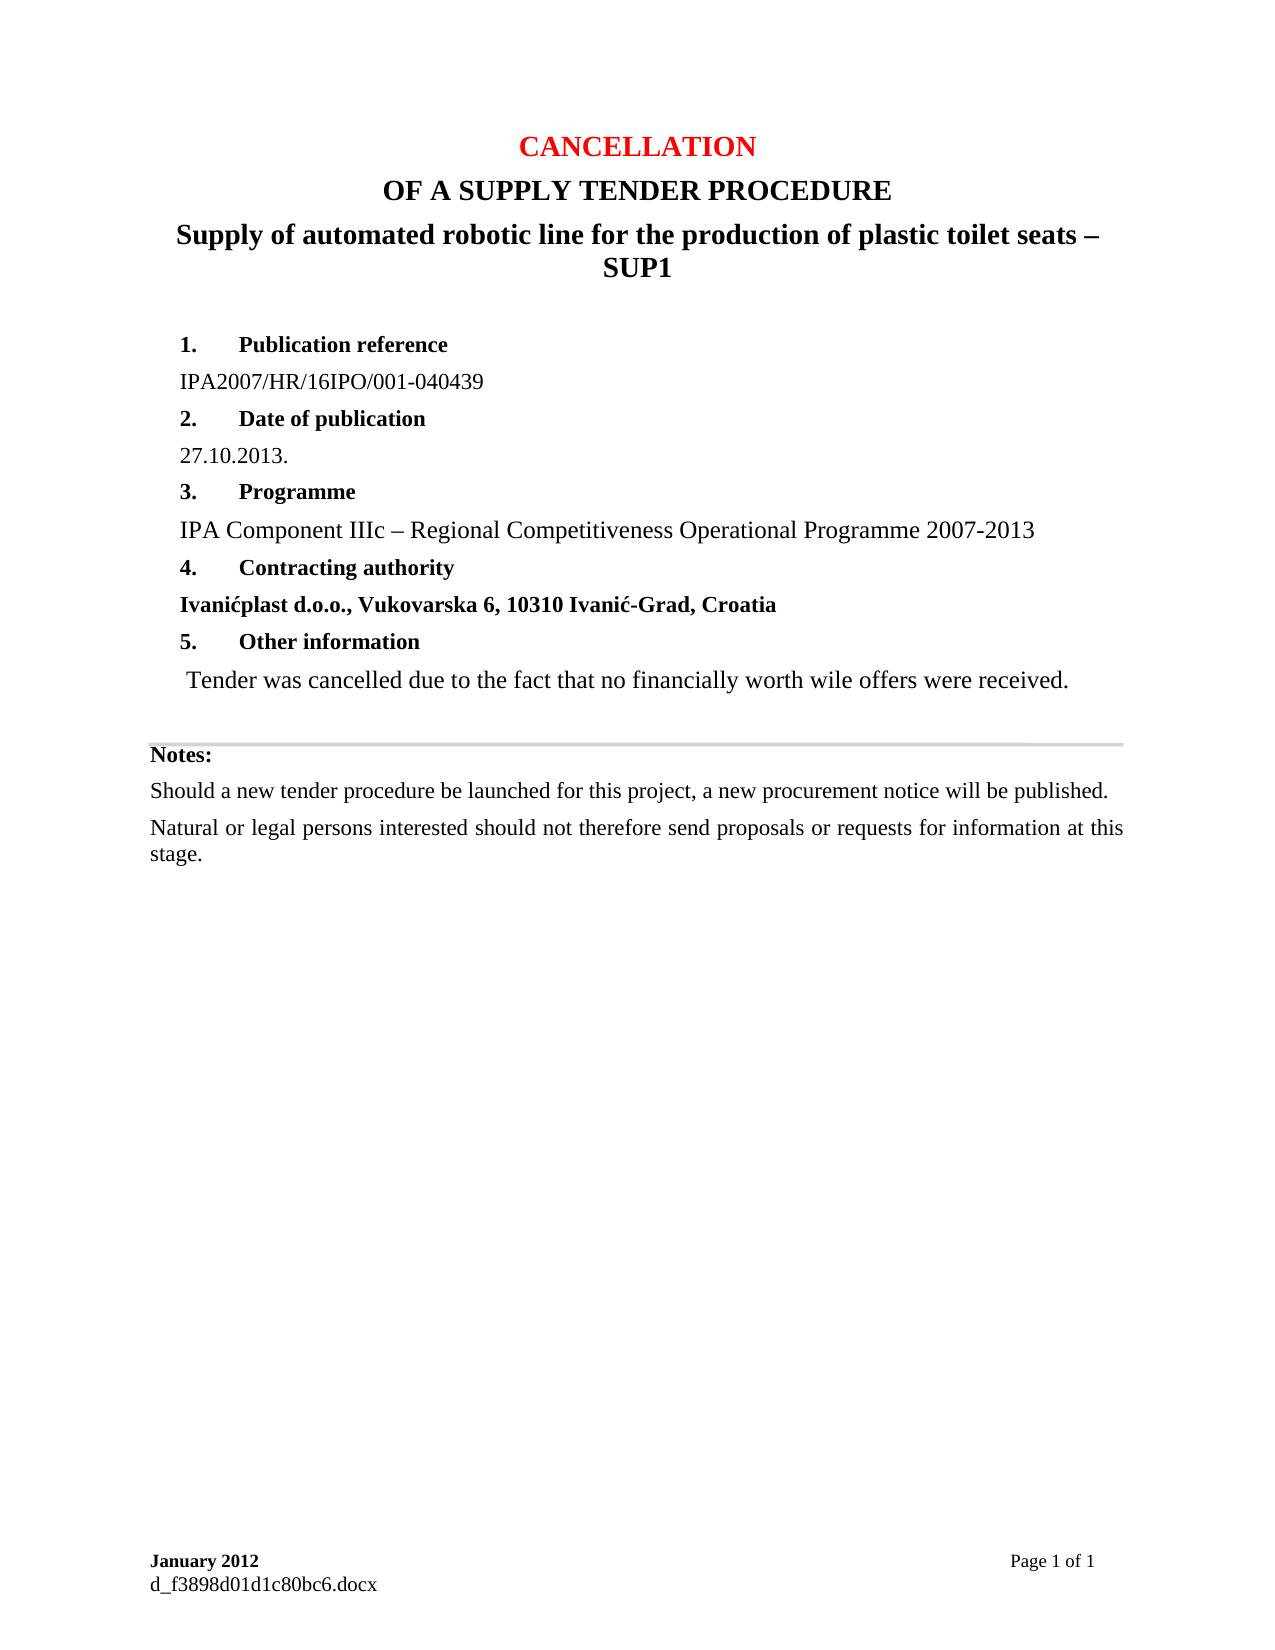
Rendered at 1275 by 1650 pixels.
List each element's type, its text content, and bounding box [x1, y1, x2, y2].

text OF A SUPPLY TENDER PROCEDURE [150, 173, 1125, 207]
text Natural or legal persons interested should not therefore send proposals or requests for information at this stage. [150, 814, 1125, 867]
text 27.10.2013. [179, 442, 1087, 468]
text 4. Contracting authority [179, 554, 1125, 581]
text Ivanićplast d.o.o., Vukovarska 6, 10310 Ivanić-Grad, Croatia [179, 591, 1125, 617]
text Should a new tender procedure be launched for this project, a new procurement notice will be published. [150, 777, 1125, 804]
text Notes: [150, 741, 1125, 767]
text IPA Component IIIc – Regional Competitiveness Operational Programme 2007-2013 [179, 515, 1125, 544]
text IPA2007/HR/16IPO/001-040439 [179, 368, 1087, 394]
text 3. Programme [179, 478, 1125, 505]
text 1. Publication reference [179, 331, 1125, 358]
text Supply of automated robotic line for the production of plastic toilet seats – SUP1 [150, 217, 1125, 284]
text Tender was cancelled due to the fact that no financially worth wile offers were received. [179, 665, 1087, 693]
text CANCELLATION [150, 129, 1125, 163]
text 2. Date of publication [179, 405, 1125, 431]
text 5. Other information [179, 628, 1125, 654]
